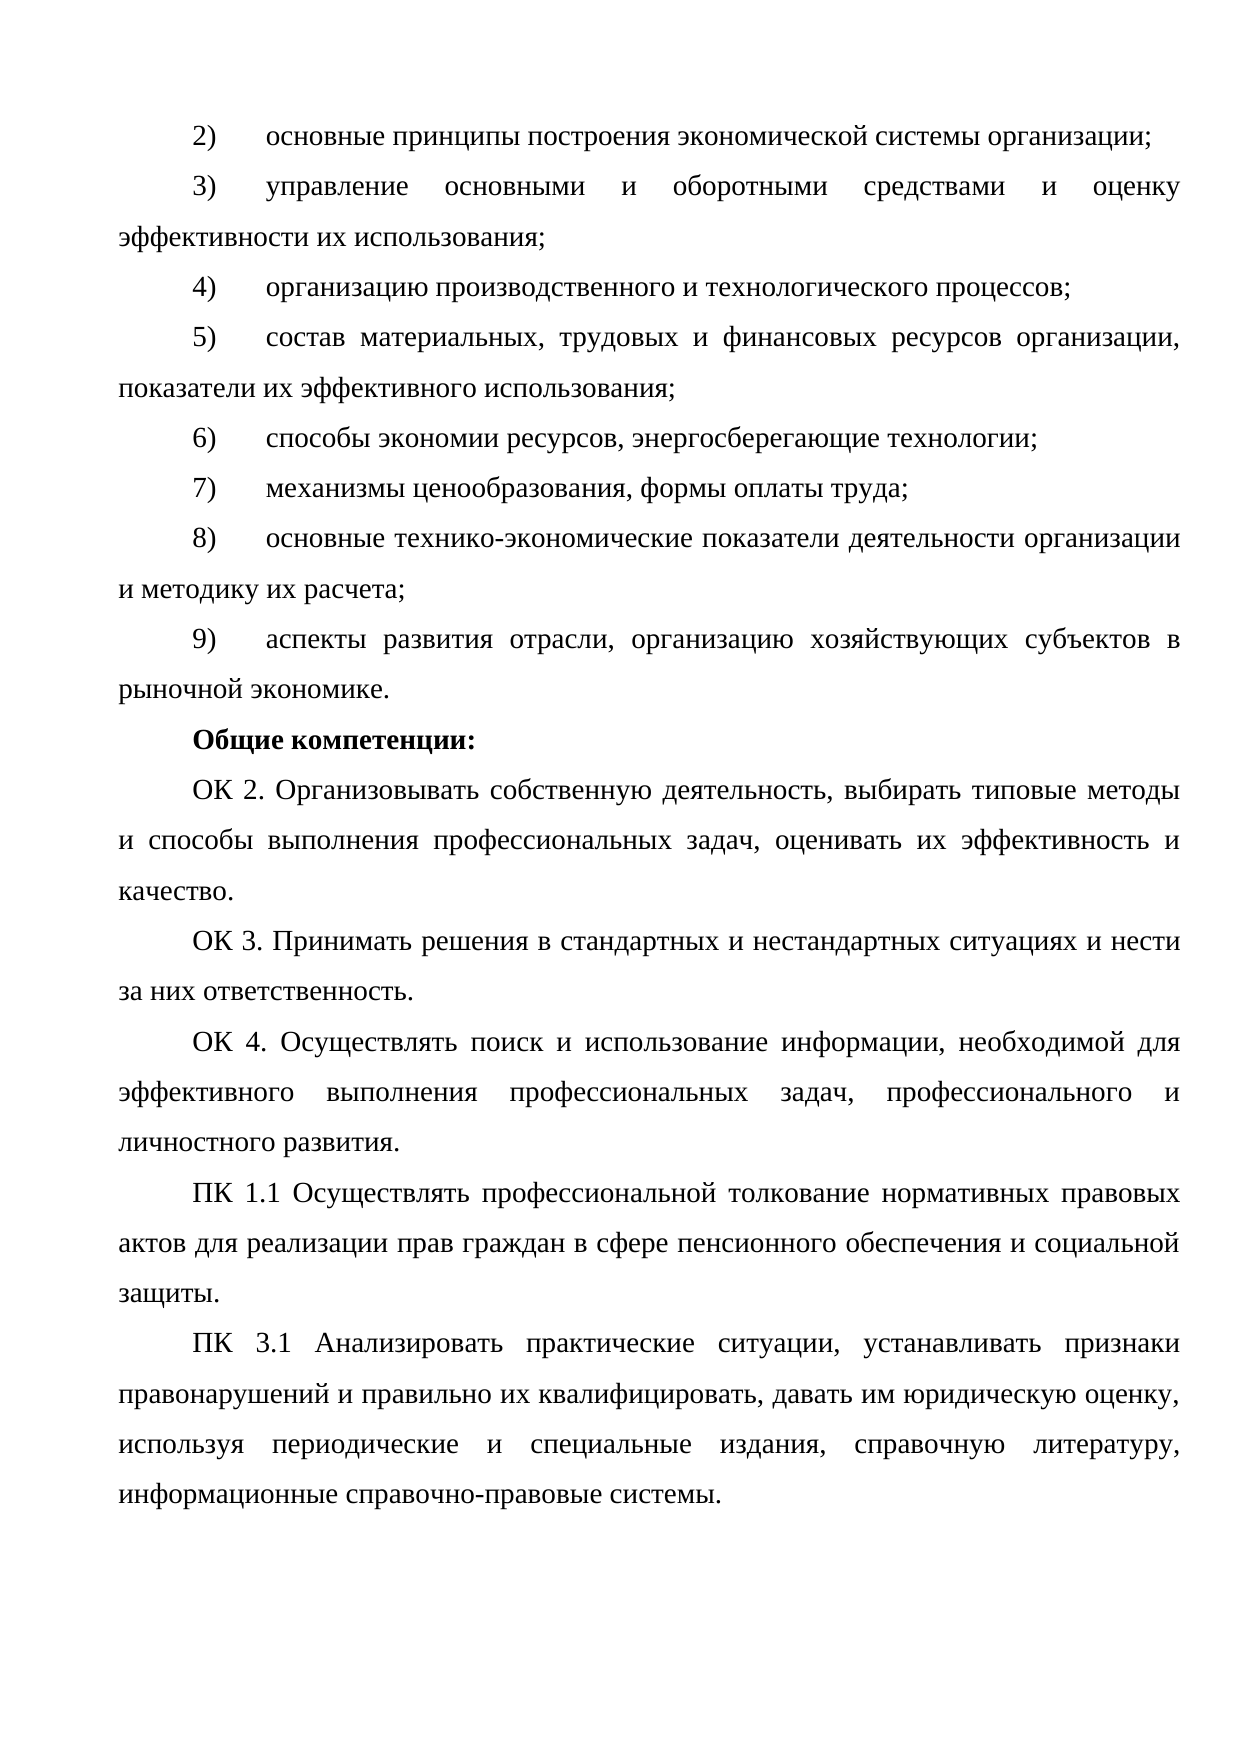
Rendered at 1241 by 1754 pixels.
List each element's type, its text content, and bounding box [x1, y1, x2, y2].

list организацию производственного и технологического процессов; [118, 269, 1181, 303]
text ПК 1.1 Осуществлять профессиональной толкование нормативных правовых актов для реализации прав граждан в сфере пенсионного обеспечения и социальной защиты. [118, 1175, 1181, 1309]
text Общие компетенции: [118, 722, 1181, 755]
list аспекты развития отрасли, организацию хозяйствующих субъектов в рыночной экономике. [118, 621, 1181, 705]
text ОК 2. Организовывать собственную деятельность, выбирать типовые методы и способы выполнения профессиональных задач, оценивать их эффективность и качество. [118, 772, 1181, 906]
list основные принципы построения экономической системы организации; [118, 118, 1181, 152]
list управление основными и оборотными средствами и оценку эффективности их использования; [118, 168, 1181, 252]
list состав материальных, трудовых и финансовых ресурсов организации, показатели их эффективного использования; [118, 319, 1181, 403]
list механизмы ценообразования, формы оплаты труда; [118, 470, 1181, 504]
list основные технико-экономические показатели деятельности организации и методику их расчета; [118, 521, 1181, 604]
text ОК 4. Осуществлять поиск и использование информации, необходимой для эффективного выполнения профессиональных задач, профессионального и личностного развития. [118, 1024, 1181, 1158]
text ПК 3.1 Анализировать практические ситуации, устанавливать признаки правонарушений и правильно их квалифицировать, давать им юридическую оценку, используя периодические и специальные издания, справочную литературу, информационные справочно-правовые системы. [118, 1326, 1181, 1510]
list способы экономии ресурсов, энергосберегающие технологии; [118, 420, 1181, 453]
text ОК 3. Принимать решения в стандартных и нестандартных ситуациях и нести за них ответственность. [118, 923, 1181, 1007]
